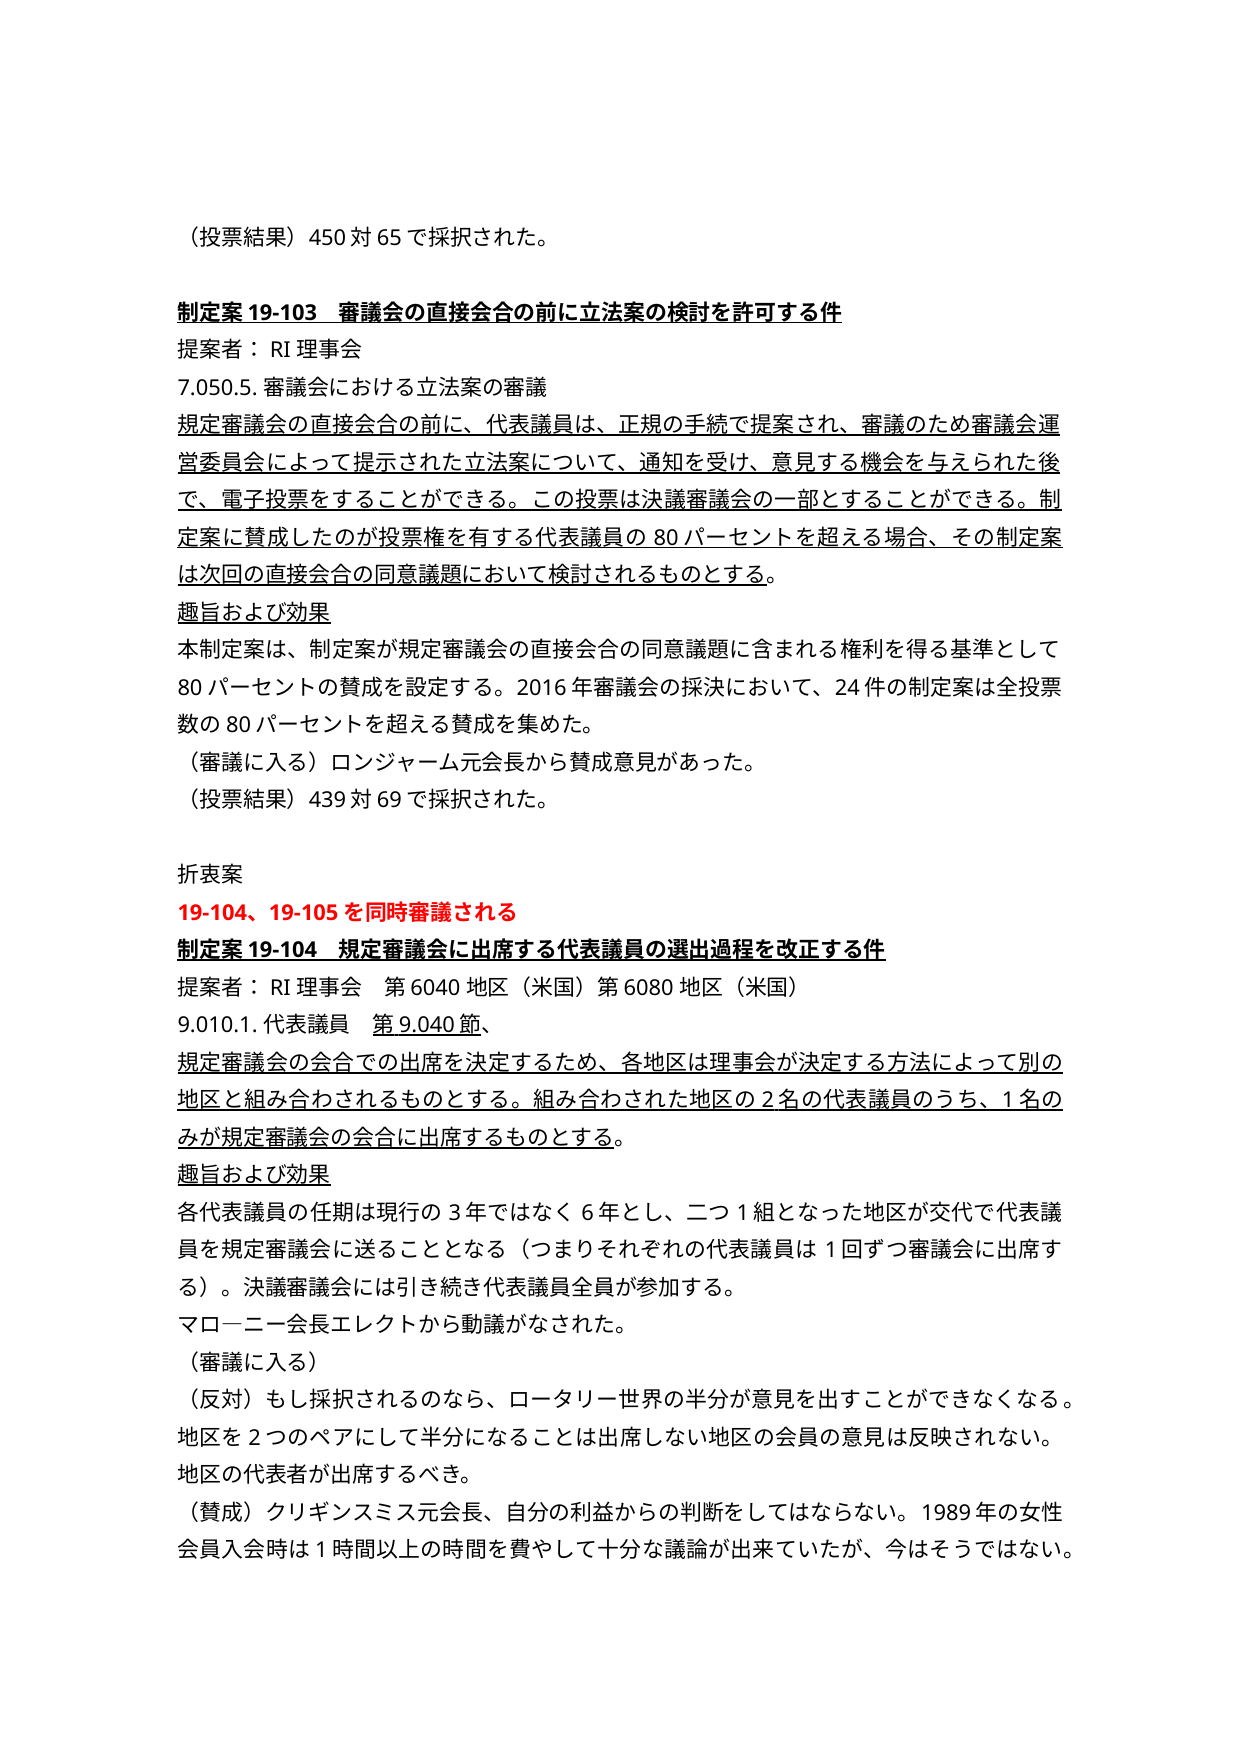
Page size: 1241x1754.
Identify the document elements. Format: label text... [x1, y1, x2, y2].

text 7.050.5. 審議会における立法案の審議 [177, 367, 1063, 404]
text 本制定案は、制定案が規定審議会の直接会合の同意議題に含まれる権利を得る基準として 80パーセントの賛成を設定する。2016年審議会の採決において、24件の制定案は全投票数の 80パーセントを超える賛成を集めた。 [177, 629, 1063, 742]
text 制定案19-104 規定審議会に出席する代表議員の選出過程を改正する件 [177, 929, 1063, 967]
text 規定審議会の会合での出席を決定するため、各地区は理事会が決定する方法によって別の地区と組み合わされるものとする。組み合わされた地区の 2名の代表議員のうち、1名のみが規定審議会の会合に出席するものとする。 [177, 1042, 1063, 1072]
text 規定審議会の直接会合の前に、代表議員は、正規の手続で提案され、審議のため審議会運営委員会によって提示された立法案について、通知を受け、意見する機会を与えられた後で、電子投票をすることができる。この投票は決議審議会の一部とすることができる。制定案に賛成したのが投票権を有する代表議員の 80パーセントを超える場合、その制定案は次回の直接会合の同意議題において検討されるものとする。 [177, 548, 1063, 592]
text 9.010.1. 代表議員 第9.040節、 [177, 1004, 1063, 1042]
text （審議に入る） [177, 1342, 1063, 1379]
text （投票結果）439対69で採択された。 [177, 779, 1063, 817]
text 提案者： RI 理事会 [177, 329, 1063, 367]
text （反対）もし採択されるのなら、ロータリー世界の半分が意見を出すことができなくなる。地区を2つのペアにして半分になることは出席しない地区の会員の意見は反映されない。地区の代表者が出席するべき。 [177, 1379, 1063, 1492]
text 規定審議会の会合での出席を決定するため、各地区は理事会が決定する方法によって別の地区と組み合わされるものとする。組み合わされた地区の 2名の代表議員のうち、1名のみが規定審議会の会合に出席するものとする。 [177, 1073, 1063, 1109]
text （投票結果）450対65で採択された。 [177, 217, 1063, 254]
text 規定審議会の会合での出席を決定するため、各地区は理事会が決定する方法によって別の地区と組み合わされるものとする。組み合わされた地区の 2名の代表議員のうち、1名のみが規定審議会の会合に出席するものとする。 [177, 1111, 1063, 1154]
text マロ―ニー会長エレクトから動議がなされた。 [177, 1304, 1063, 1342]
text 19-104、19-105を同時審議される [177, 892, 1063, 929]
text 折衷案 [177, 854, 1063, 892]
text 提案者： RI 理事会 第6040 地区（米国）第6080 地区（米国） [177, 967, 1063, 1004]
text 趣旨および効果 [177, 1154, 1063, 1192]
text （審議に入る）ロンジャーム元会長から賛成意見があった。 [177, 742, 1063, 779]
text 各代表議員の任期は現行の 3年ではなく 6年とし、二つ 1組となった地区が交代で代表議員を規定審議会に送ることとなる（つまりそれぞれの代表議員は 1回ずつ審議会に出席する）。決議審議会には引き続き代表議員全員が参加する。 [177, 1192, 1063, 1304]
text 規定審議会の直接会合の前に、代表議員は、正規の手続で提案され、審議のため審議会運営委員会によって提示された立法案について、通知を受け、意見する機会を与えられた後で、電子投票をすることができる。この投票は決議審議会の一部とすることができる。制定案に賛成したのが投票権を有する代表議員の 80パーセントを超える場合、その制定案は次回の直接会合の同意議題において検討されるものとする。 [177, 404, 1063, 547]
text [177, 1492, 1063, 1567]
text 趣旨および効果 [177, 592, 1063, 629]
text 制定案19-103 審議会の直接会合の前に立法案の検討を許可する件 [177, 292, 1063, 329]
